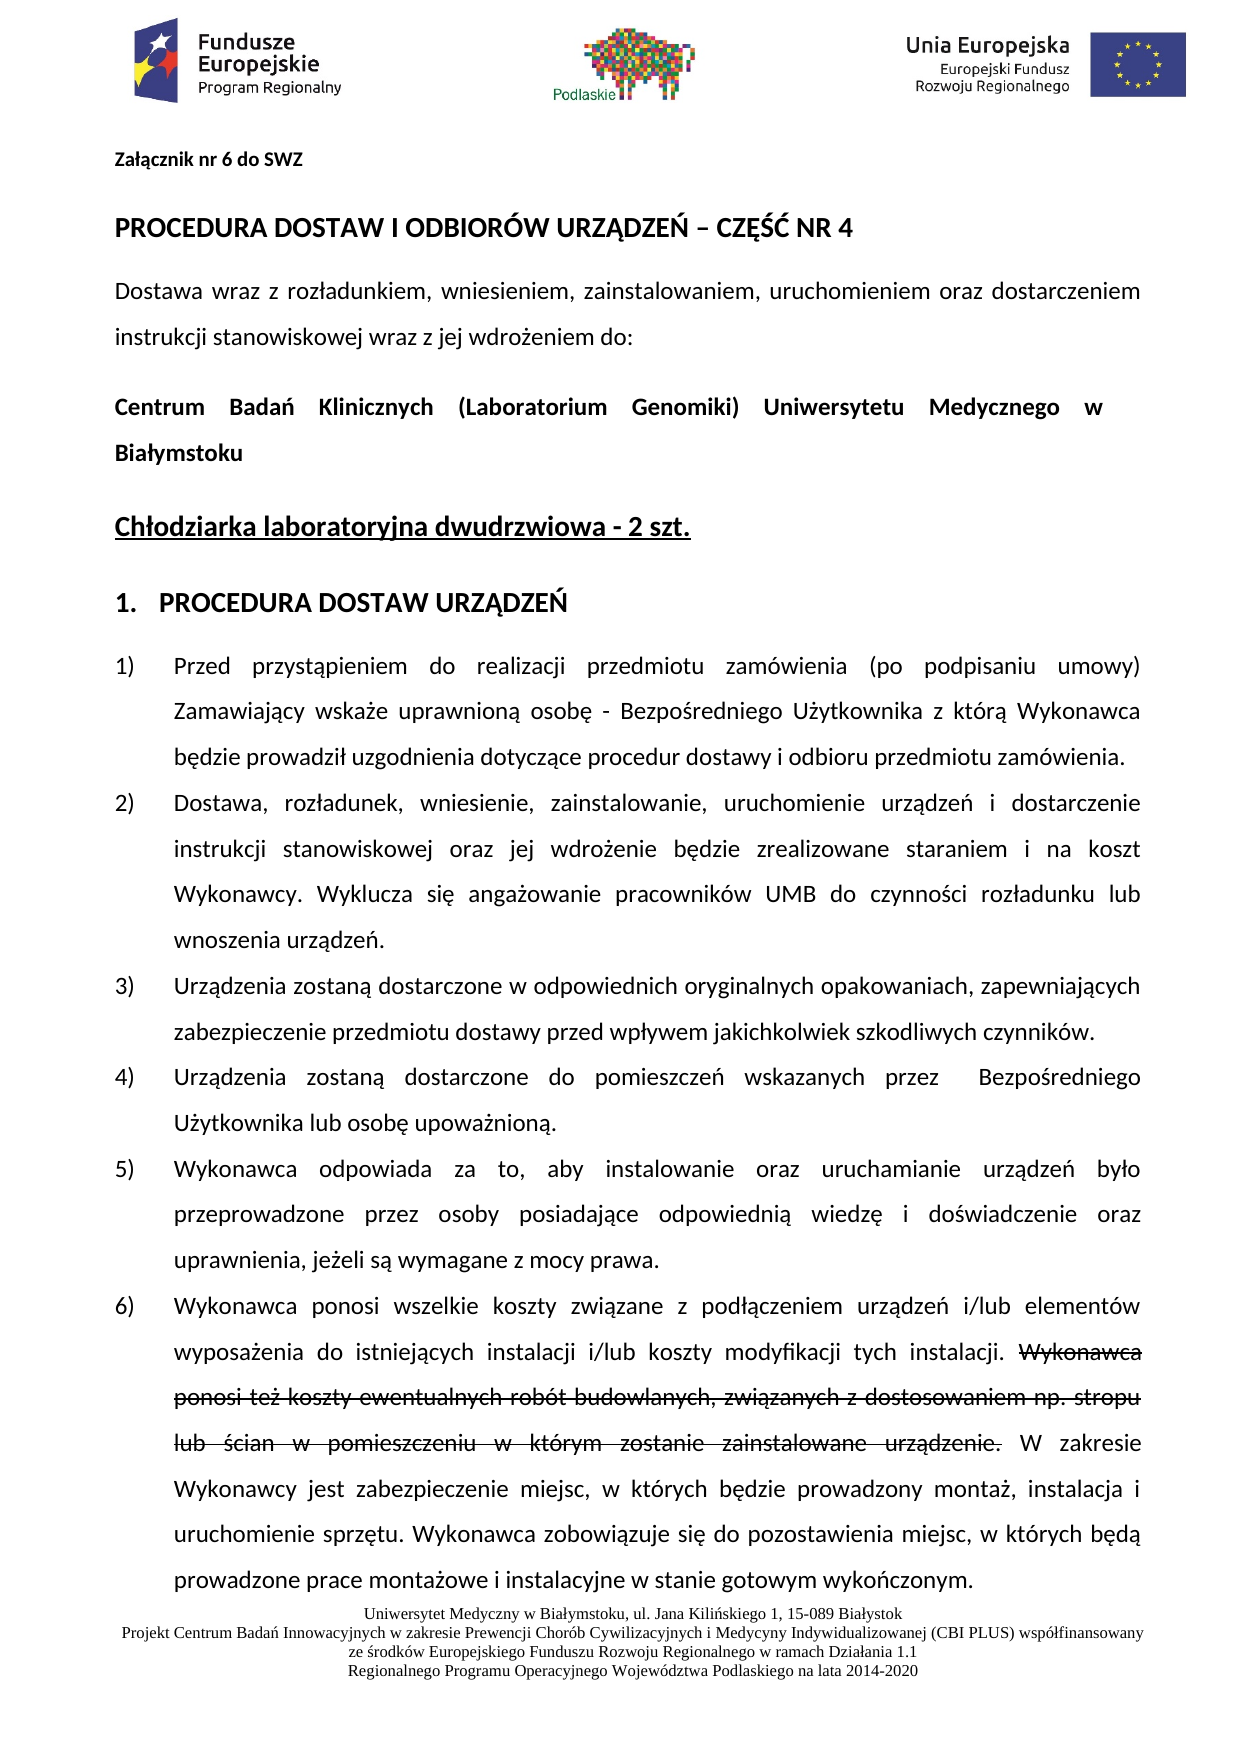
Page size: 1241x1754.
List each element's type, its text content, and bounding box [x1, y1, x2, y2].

text Centrum Badań Klinicznych (Laboratorium Genomiki) Uniwersytetu Medycznego w Białymstoku [114, 391, 1104, 468]
text Dostawa wraz z rozładunkiem, wniesieniem, zainstalowaniem, uruchomieniem oraz dostarczeniem instrukcji stanowiskowej wraz z jej wdrożeniem do: [114, 275, 1142, 351]
list Urządzenia zostaną dostarczone w odpowiednich oryginalnych opakowaniach, zapewniających zabezpieczenie przedmiotu dostawy przed wpływem jakichkolwiek szkodliwych czynników. [114, 970, 1142, 1046]
text Załącznik nr 6 do SWZ [114, 146, 1142, 171]
picture [126, 15, 1191, 111]
list Wykonawca odpowiada za to, aby instalowanie oraz uruchamianie urządzeń było przeprowadzone przez osoby posiadające odpowiednią wiedzę i doświadczenie oraz uprawnienia, jeżeli są wymagane z mocy prawa. [114, 1153, 1142, 1275]
list Przed przystąpieniem do realizacji przedmiotu zamówienia (po podpisaniu umowy) Zamawiający wskaże uprawnioną osobę - Bezpośredniego Użytkownika z którą Wykonawca będzie prowadził uzgodnienia dotyczące procedur dostawy i odbioru przedmiotu zamówienia. [114, 650, 1142, 772]
list Wykonawca ponosi wszelkie koszty związane z podłączeniem urządzeń i/lub elementów wyposażenia do istniejących instalacji i/lub koszty modyfikacji tych instalacji. Wykonawca ponosi też koszty ewentualnych robót budowlanych, związanych z dostosowaniem np. stropu lub ścian w pomieszczeniu w którym zostanie zainstalowane urządzenie. W zakresie Wykonawcy jest zabezpieczenie miejsc, w których będzie prowadzony montaż, instalacja i uruchomienie sprzętu. Wykonawca zobowiązuje się do pozostawienia miejsc, w których będą prowadzone prace montażowe i instalacyjne w stanie gotowym wykończonym. [114, 1290, 1142, 1595]
list Urządzenia zostaną dostarczone do pomieszczeń wskazanych przez Bezpośredniego Użytkownika lub osobę upoważnioną. [114, 1061, 1142, 1138]
text Chłodziarka laboratoryjna dwudrzwiowa - 2 szt. [114, 508, 1142, 543]
list Dostawa, rozładunek, wniesienie, zainstalowanie, uruchomienie urządzeń i dostarczenie instrukcji stanowiskowej oraz jej wdrożenie będzie zrealizowane staraniem i na koszt Wykonawcy. Wyklucza się angażowanie pracowników UMB do czynności rozładunku lub wnoszenia urządzeń. [114, 787, 1142, 955]
subtitle PROCEDURA DOSTAW I ODBIORÓW URZĄDZEŃ – CZĘŚĆ NR 4 [114, 209, 1142, 244]
subtitle PROCEDURA DOSTAW URZĄDZEŃ [114, 584, 1142, 619]
